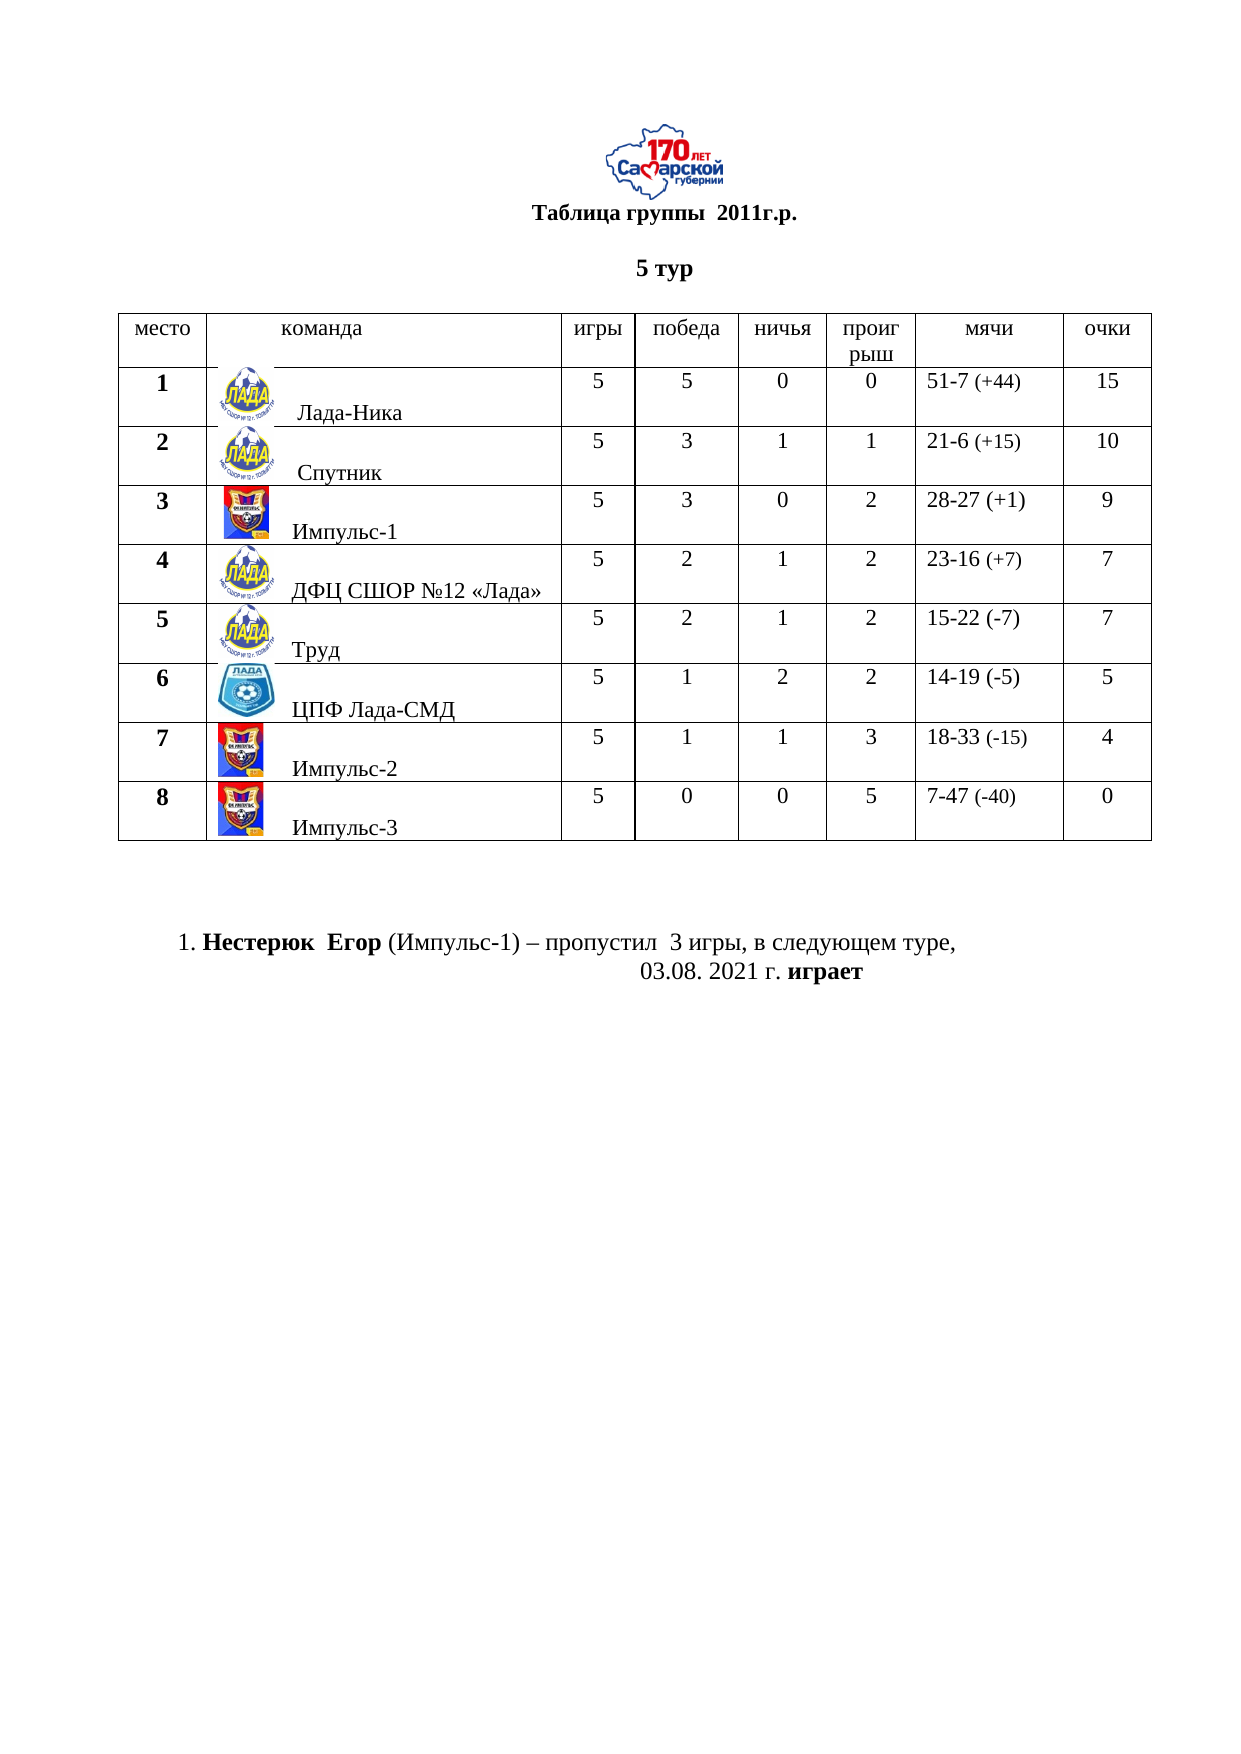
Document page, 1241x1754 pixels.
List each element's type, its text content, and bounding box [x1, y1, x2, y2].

table_cell 10 [1064, 427, 1151, 485]
table_cell 5 [562, 368, 634, 426]
table_cell 1 [119, 368, 206, 426]
text 1. Нестерюк Егор (Импульс-1) – пропустил 3 игры, в следующем туре, [177, 927, 1152, 956]
table_cell 5 [562, 604, 634, 662]
table_header команда [207, 314, 561, 367]
text Таблица группы 2011г.р. [177, 199, 1152, 226]
table_header очки [1064, 314, 1151, 367]
table_cell 2 [636, 604, 738, 662]
table_cell 9 [1064, 486, 1151, 544]
table_cell Импульс-3 [207, 782, 561, 840]
table_cell 7-47 (-40) [916, 782, 1063, 840]
table_header ничья [739, 314, 826, 367]
picture [218, 545, 275, 599]
table_cell 1 [739, 545, 826, 603]
table_cell 2 [827, 604, 915, 662]
table_cell 2 [636, 545, 738, 603]
table_cell ДФЦ СШОР №12 «Лада» [207, 545, 561, 603]
table_cell Импульс-1 [207, 486, 561, 544]
picture [218, 426, 275, 480]
table_cell 15 [1064, 368, 1151, 426]
table_cell Труд [207, 604, 561, 662]
table_cell 14-19 (-5) [916, 664, 1063, 722]
picture [605, 124, 723, 200]
table_cell 5 [1064, 664, 1151, 722]
table_cell 6 [119, 664, 206, 722]
table_cell 28-27 (+1) [916, 486, 1063, 544]
picture [223, 486, 269, 539]
picture [218, 663, 275, 717]
picture [218, 782, 264, 836]
table_header проигрыш [827, 314, 915, 367]
table_cell 1 [739, 604, 826, 662]
table_cell 7 [1064, 604, 1151, 662]
table_cell 2 [119, 427, 206, 485]
table_cell 5 [119, 604, 206, 662]
table_cell 4 [119, 545, 206, 603]
table_cell 2 [827, 664, 915, 722]
table_cell 1 [827, 427, 915, 485]
table_cell 5 [562, 723, 634, 781]
table_header игры [562, 314, 634, 367]
table_cell 5 [562, 664, 634, 722]
text 03.08. 2021 г. играет [177, 956, 1152, 984]
table_cell 5 [636, 368, 738, 426]
table_cell 3 [636, 427, 738, 485]
text 5 тур [177, 253, 1152, 282]
table_cell 1 [636, 723, 738, 781]
table_cell 5 [827, 782, 915, 840]
table_header мячи [916, 314, 1063, 367]
table_cell 1 [636, 664, 738, 722]
table_cell 18-33 (-15) [916, 723, 1063, 781]
table_cell 3 [636, 486, 738, 544]
table_cell 2 [827, 545, 915, 603]
table_cell 3 [119, 486, 206, 544]
table_cell 7 [1064, 545, 1151, 603]
table_cell 7 [119, 723, 206, 781]
table_cell 3 [827, 723, 915, 781]
table_cell 5 [562, 427, 634, 485]
table_cell 23-16 (+7) [916, 545, 1063, 603]
table_cell Спутник [207, 427, 561, 485]
table_cell 1 [739, 723, 826, 781]
table_cell 2 [827, 486, 915, 544]
picture [218, 367, 275, 421]
table_cell 51-7 (+44) [916, 368, 1063, 426]
table_cell 8 [119, 782, 206, 840]
table_cell 4 [1064, 723, 1151, 781]
table_cell 0 [739, 782, 826, 840]
table_cell 5 [562, 486, 634, 544]
table_cell 0 [739, 368, 826, 426]
table_header победа [636, 314, 738, 367]
table_cell 0 [636, 782, 738, 840]
table_header место [119, 314, 206, 367]
table_cell Импульс-2 [207, 723, 561, 781]
table_cell ЦПФ Лада-СМД [207, 664, 561, 722]
table_cell 1 [739, 427, 826, 485]
table_cell 2 [739, 664, 826, 722]
table_cell 5 [562, 545, 634, 603]
table_cell 15-22 (-7) [916, 604, 1063, 662]
table_cell 0 [827, 368, 915, 426]
table_cell 21-6 (+15) [916, 427, 1063, 485]
table_cell Лада-Ника [207, 368, 561, 426]
table_cell 0 [1064, 782, 1151, 840]
picture [218, 604, 275, 658]
table_cell 5 [562, 782, 634, 840]
table_cell 0 [739, 486, 826, 544]
picture [218, 723, 264, 777]
